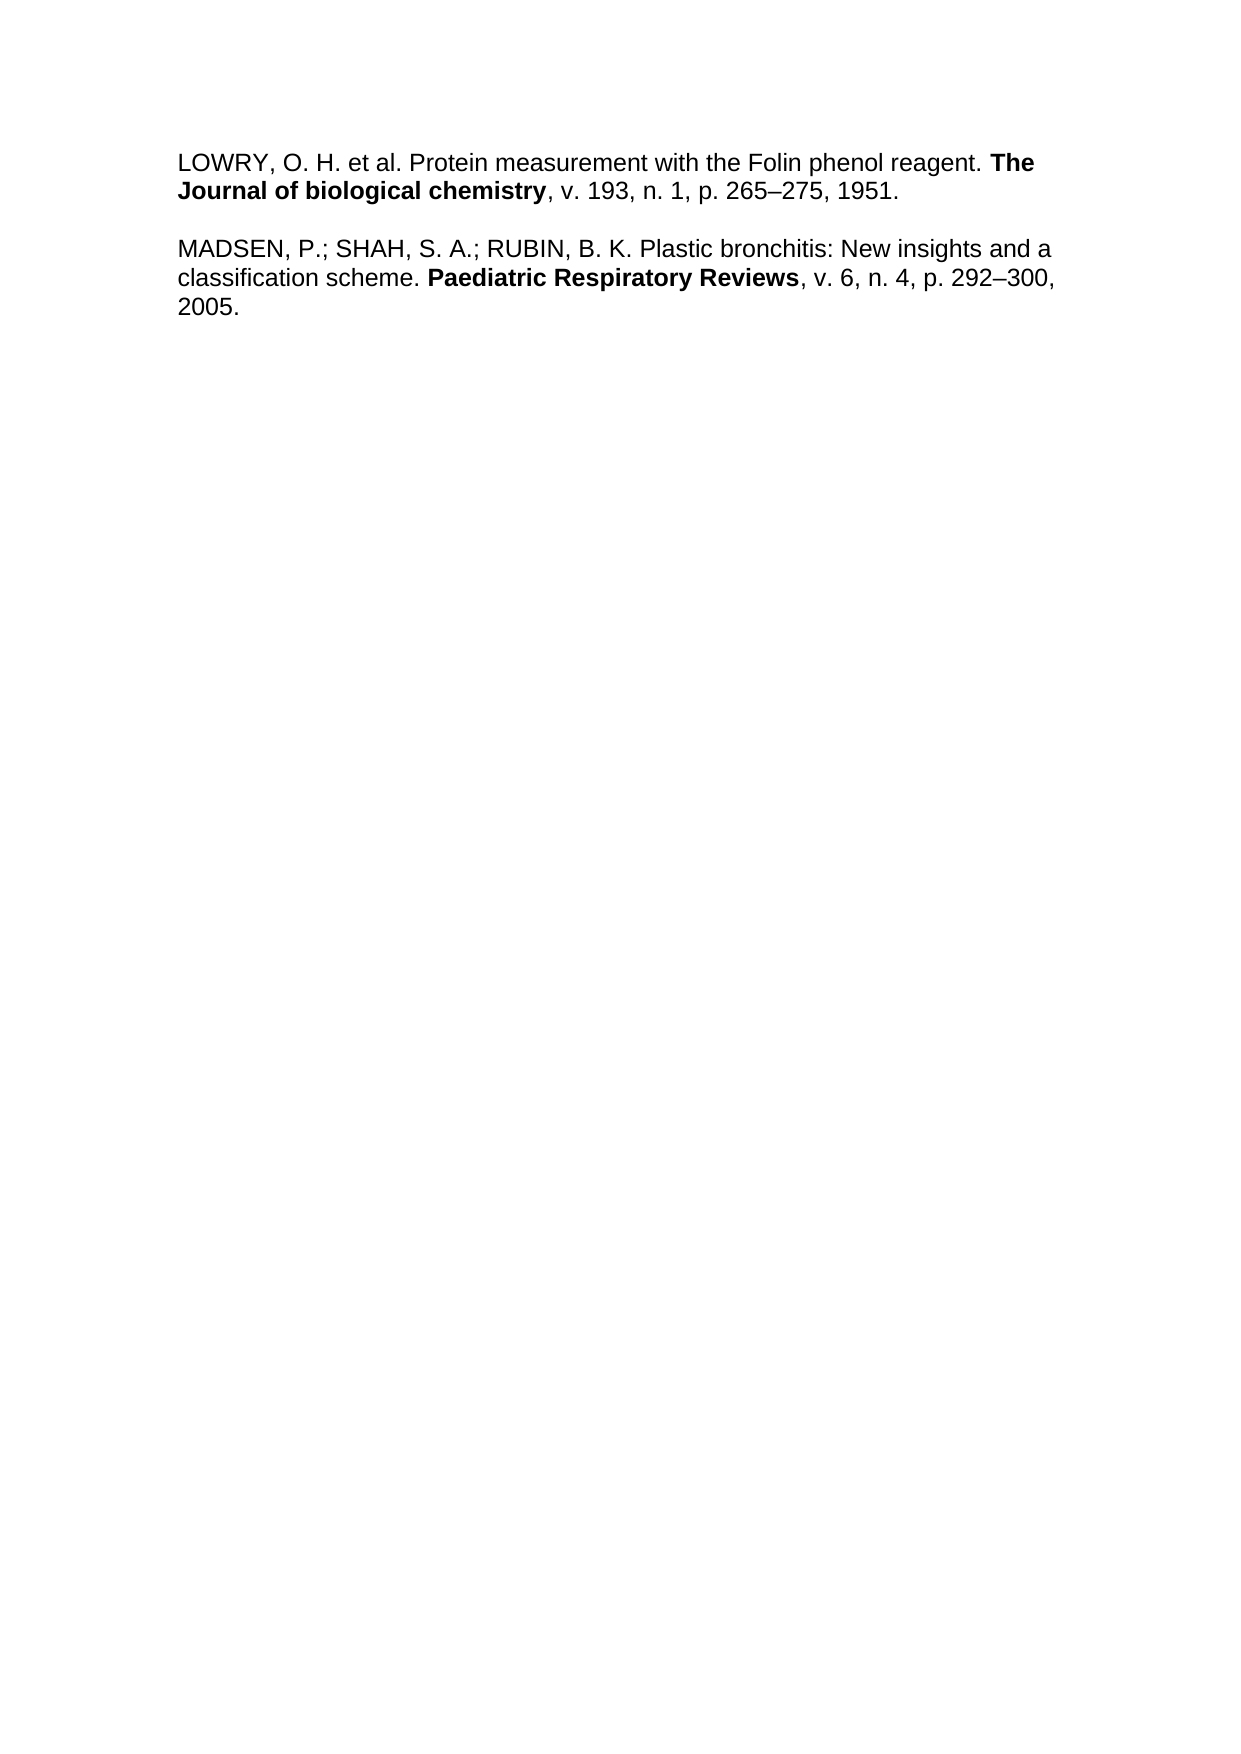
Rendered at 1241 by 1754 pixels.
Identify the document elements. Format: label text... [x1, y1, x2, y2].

text MADSEN, P.; SHAH, S. A.; RUBIN, B. K. Plastic bronchitis: New insights and a classification scheme. Paediatric Respiratory Reviews, v. 6, n. 4, p. 292–300, 2005. [177, 234, 1063, 321]
text LOWRY, O. H. et al. Protein measurement with the Folin phenol reagent. The Journal of biological chemistry, v. 193, n. 1, p. 265–275, 1951. [177, 148, 1063, 205]
